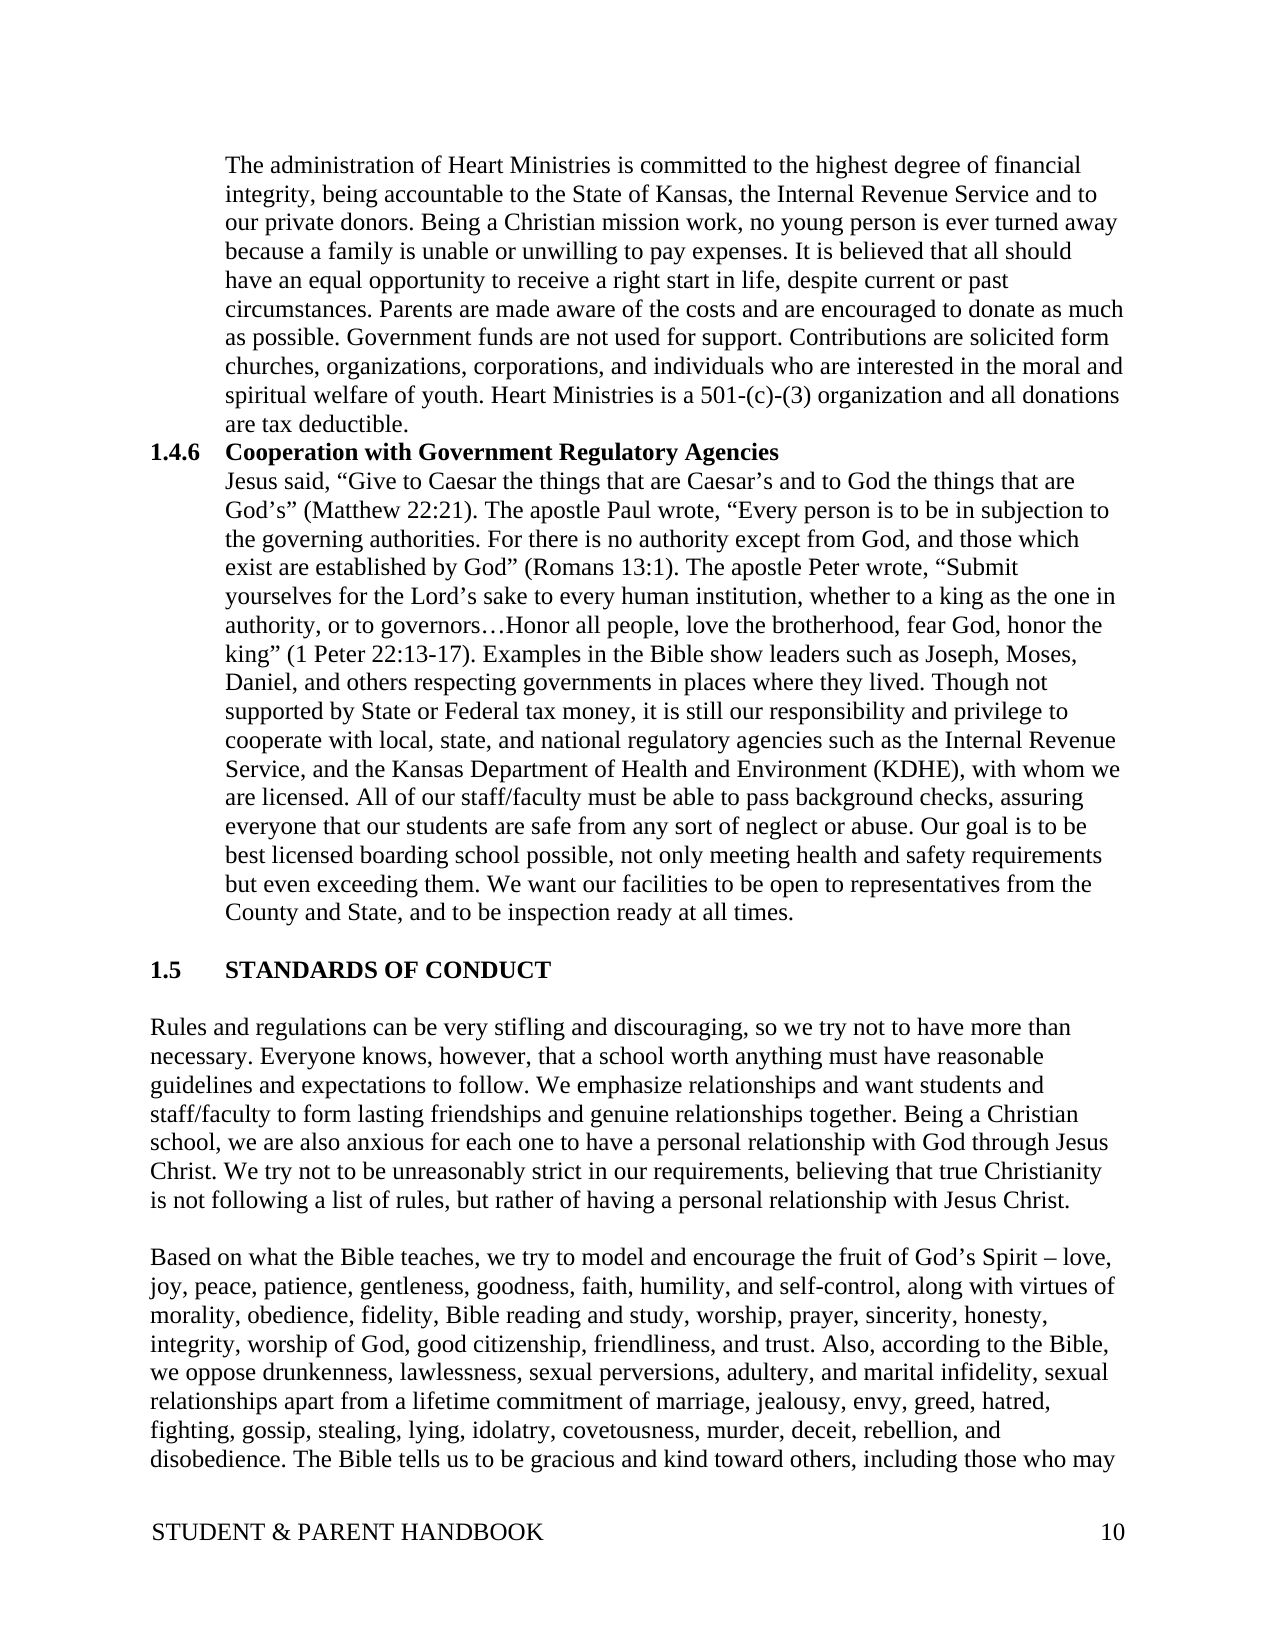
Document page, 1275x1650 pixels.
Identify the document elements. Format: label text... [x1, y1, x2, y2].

list Cooperation with Government Regulatory Agencies [150, 437, 1125, 466]
text 1.5 STANDARDS OF CONDUCT [150, 955, 1125, 984]
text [150, 1242, 1125, 1472]
list The administration of Heart Ministries is committed to the highest degree of financial integrity, being accountable to the State of Kansas, the Internal Revenue Service and to our private donors. Being a Christian mission work, no young person is ever turned away because a family is unable or unwilling to pay expenses. It is believed that all should have an equal opportunity to receive a right start in life, despite current or past circumstances. Parents are made aware of the costs and are encouraged to donate as much as possible. Government funds are not used for support. Contributions are solicited form churches, organizations, corporations, and individuals who are interested in the moral and spiritual welfare of youth. Heart Ministries is a 501-(c)-(3) organization and all donations are tax deductible. [225, 150, 1125, 437]
text Rules and regulations can be very stifling and discouraging, so we try not to have more than necessary. Everyone knows, however, that a school worth anything must have reasonable guidelines and expectations to follow. We emphasize relationships and want students and staff/faculty to form lasting friendships and genuine relationships together. Being a Christian school, we are also anxious for each one to have a personal relationship with God through Jesus Christ. We try not to be unreasonably strict in our requirements, believing that true Christianity is not following a list of rules, but rather of having a personal relationship with Jesus Christ. [150, 1012, 1125, 1214]
list Jesus said, “Give to Caesar the things that are Caesar’s and to God the things that are God’s” (Matthew 22:21). The apostle Paul wrote, “Every person is to be in subjection to the governing authorities. For there is no authority except from God, and those which exist are established by God” (Romans 13:1). The apostle Peter wrote, “Submit yourselves for the Lord’s sake to every human institution, whether to a king as the one in authority, or to governors…Honor all people, love the brotherhood, fear God, honor the king” (1 Peter 22:13-17). Examples in the Bible show leaders such as Joseph, Moses, Daniel, and others respecting governments in places where they lived. Though not supported by State or Federal tax money, it is still our responsibility and privilege to cooperate with local, state, and national regulatory agencies such as the Internal Revenue Service, and the Kansas Department of Health and Environment (KDHE), with whom we are licensed. All of our staff/faculty must be able to pass background checks, assuring everyone that our students are safe from any sort of neglect or abuse. Our goal is to be best licensed boarding school possible, not only meeting health and safety requirements but even exceeding them. We want our facilities to be open to representatives from the County and State, and to be inspection ready at all times. [225, 466, 1125, 926]
